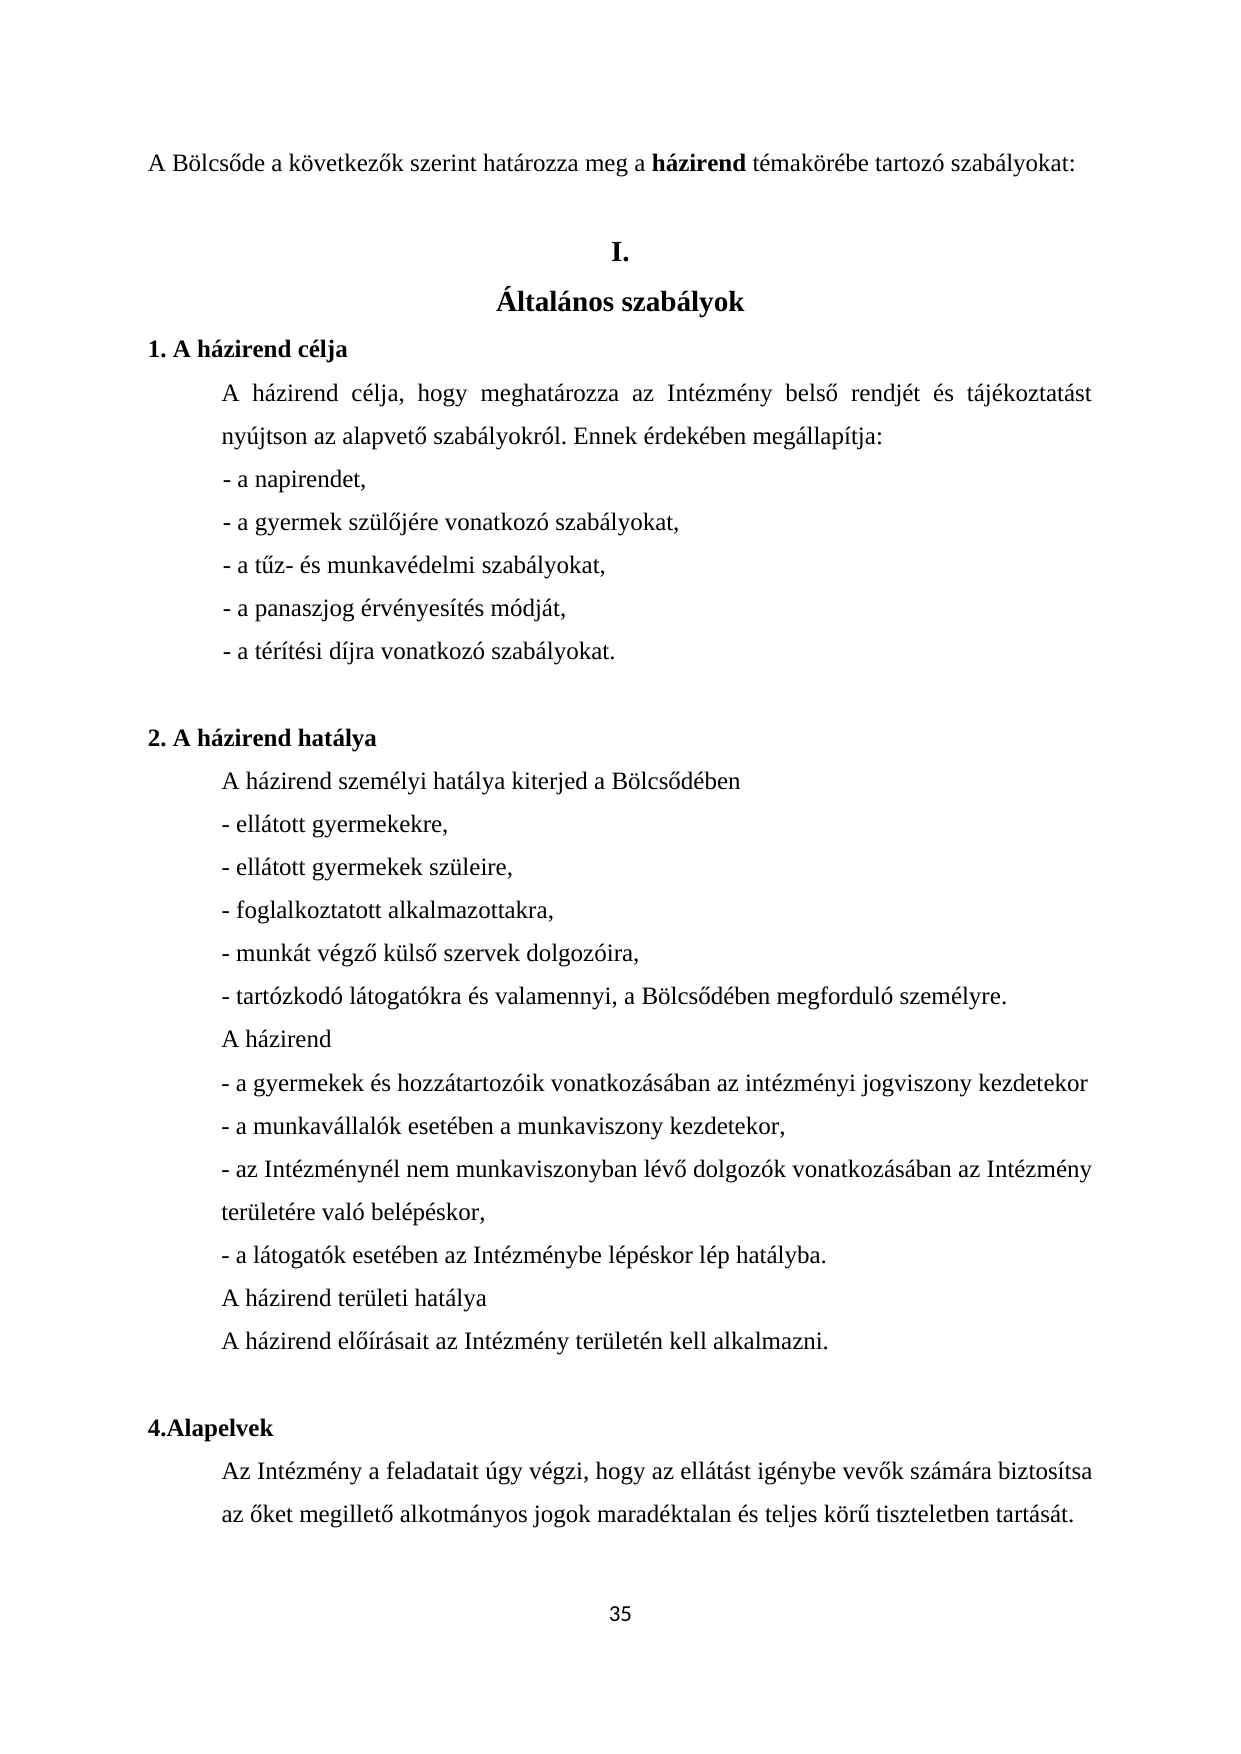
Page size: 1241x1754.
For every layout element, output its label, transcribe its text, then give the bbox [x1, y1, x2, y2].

text - foglalkoztatott alkalmazottakra, [148, 895, 1093, 924]
text 1. A házirend célja [148, 334, 1093, 363]
text I. [148, 234, 1093, 267]
text - a munkavállalók esetében a munkaviszony kezdetekor, [221, 1111, 1093, 1139]
text A házirend [148, 1024, 1093, 1053]
text A házirend előírásait az Intézmény területén kell alkalmazni. [148, 1326, 1093, 1355]
list Alapelvek [148, 1413, 1093, 1441]
text - a látogatók esetében az Intézménybe lépéskor lép hatályba. [221, 1240, 1093, 1269]
text - munkát végző külső szervek dolgozóira, [148, 938, 1093, 967]
text - a tűz- és munkavédelmi szabályokat, [223, 550, 1093, 579]
text - a panaszjog érvényesítés módját, [223, 593, 1093, 622]
text - ellátott gyermekek szüleire, [221, 852, 1093, 881]
text - a gyermek szülőjére vonatkozó szabályokat, [223, 507, 1093, 536]
text A házirend személyi hatálya kiterjed a Bölcsődében [148, 766, 1093, 794]
text Általános szabályok [148, 284, 1093, 318]
text - a gyermekek és hozzátartozóik vonatkozásában az intézményi jogviszony kezdetekor [221, 1068, 1093, 1096]
text Az Intézmény a feladatait úgy végzi, hogy az ellátást igénybe vevők számára biztosítsa az őket megillető alkotmányos jogok maradéktalan és teljes körű tiszteletben tartását. [221, 1456, 1093, 1528]
text - ellátott gyermekekre, [221, 809, 1093, 838]
text - az Intézménynél nem munkaviszonyban lévő dolgozók vonatkozásában az Intézmény területére való belépéskor, [221, 1154, 1093, 1226]
text - tartózkodó látogatókra és valamennyi, a Bölcsődében megforduló személyre. [148, 981, 1093, 1010]
text - a napirendet, [223, 464, 1093, 493]
text A házirend célja, hogy meghatározza az Intézmény belső rendjét és tájékoztatást nyújtson az alapvető szabályokról. Ennek érdekében megállapítja: [221, 378, 1093, 449]
text A Bölcsőde a következők szerint határozza meg a házirend témakörébe tartozó szabályokat: [148, 148, 1093, 176]
text A házirend területi hatálya [148, 1283, 1093, 1312]
text - a térítési díjra vonatkozó szabályokat. [223, 636, 1093, 665]
text 2. A házirend hatálya [148, 723, 1093, 751]
